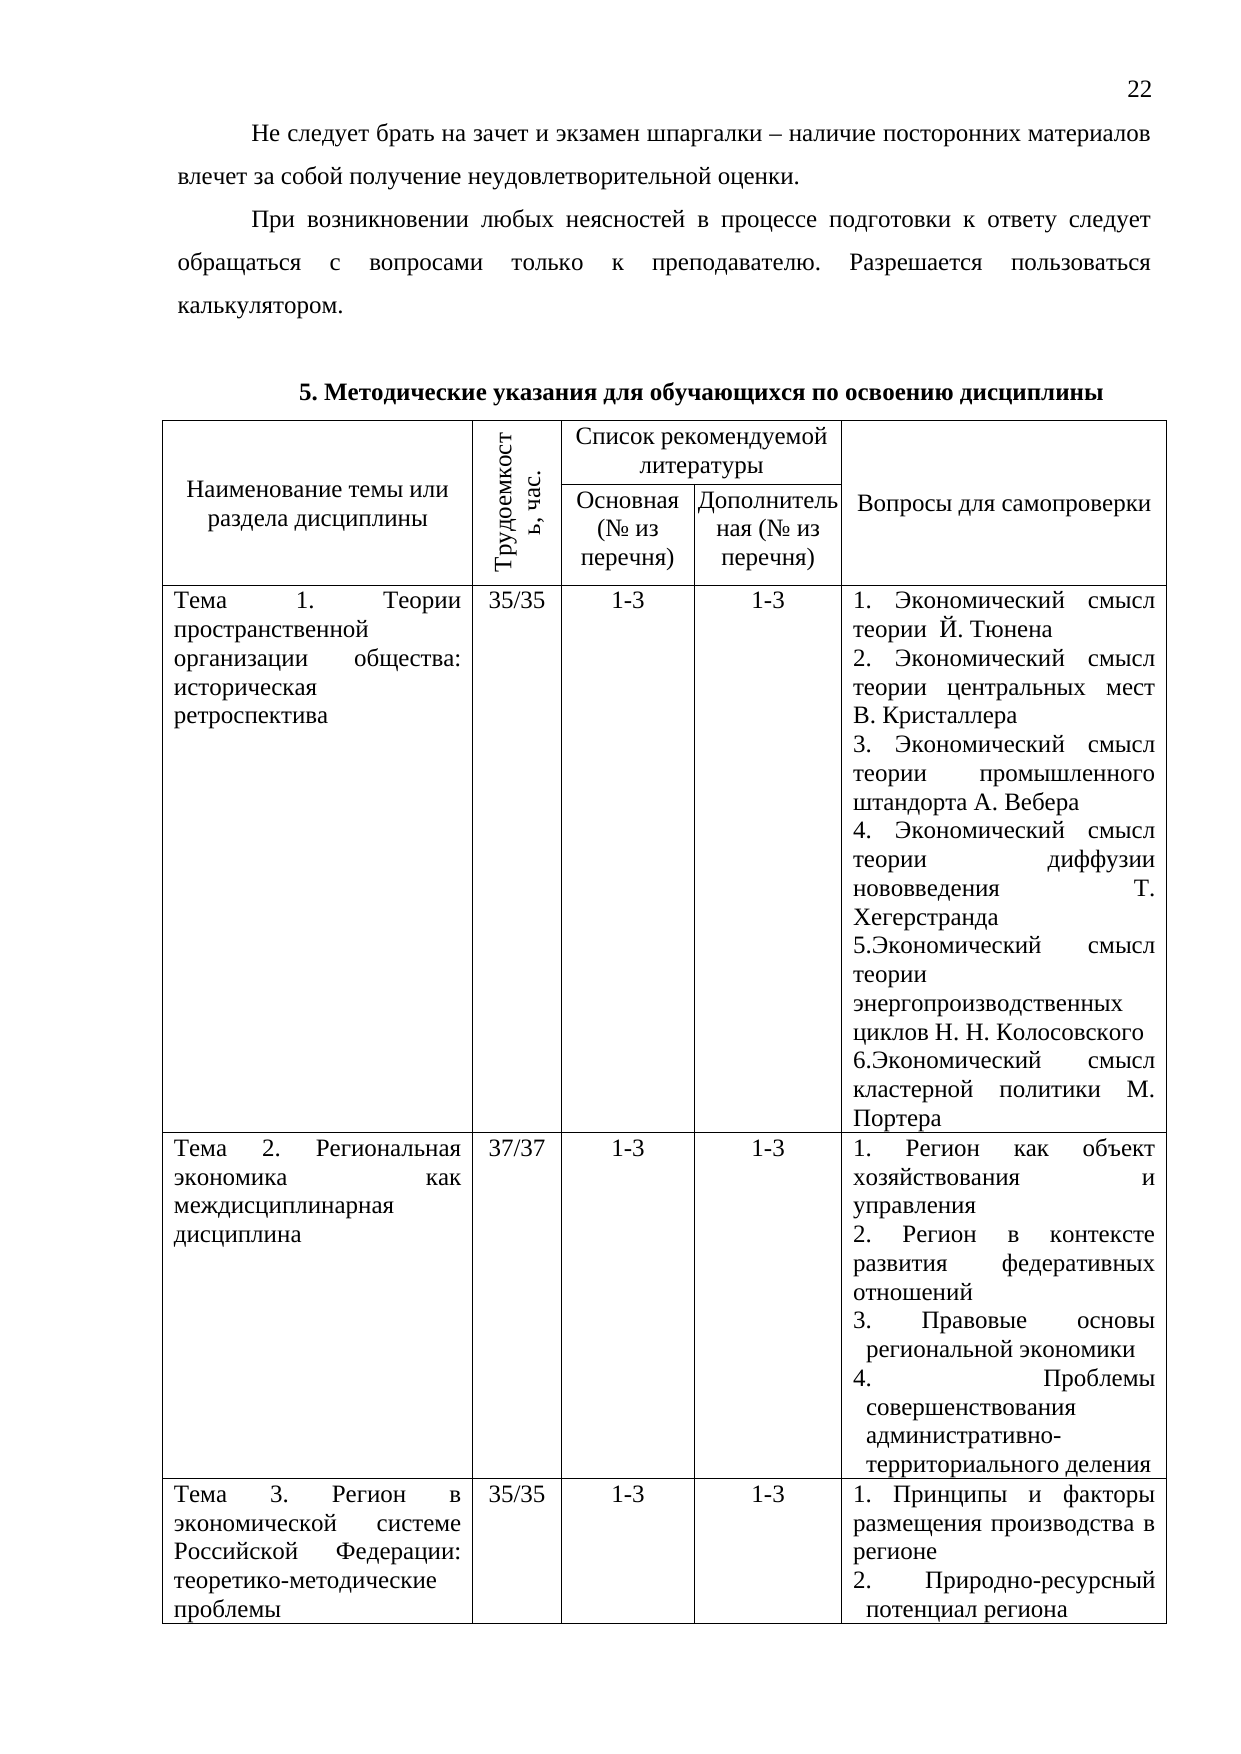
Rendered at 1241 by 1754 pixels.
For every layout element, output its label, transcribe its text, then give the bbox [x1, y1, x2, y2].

table_cell 1. Регион как объект хозяйствования и управления 2. Регион в контексте развития федеративных отношений 3. Правовые основы региональной экономики 4. Проблемы совершенствования административно-территориального деления [842, 1133, 1166, 1478]
table_cell Тема 1. Теории пространственной организации общества: историческая ретроспектива [163, 586, 472, 1132]
table_cell 1-3 [562, 1133, 694, 1478]
table_cell 1-3 [695, 586, 841, 1132]
table_header Вопросы для самопроверки [842, 421, 1166, 584]
table_header Список рекомендуемой литературы [562, 421, 841, 484]
table_cell 1-3 [562, 1479, 694, 1623]
table_cell 35/35 [473, 586, 561, 1132]
text 5. Методические указания для обучающихся по освоению дисциплины [177, 377, 1152, 406]
table_header Наименование темы или раздела дисциплины [163, 421, 472, 584]
text Не следует брать на зачет и экзамен шпаргалки – наличие посторонних материалов влечет за собой получение неудовлетворительной оценки. [177, 118, 1152, 190]
table_cell 1-3 [562, 586, 694, 1132]
table_cell Основная (№ из перечня) [562, 485, 694, 584]
table_cell 1-3 [695, 1133, 841, 1478]
table_cell Дополнительная (№ из перечня) [695, 485, 841, 584]
table_cell 1. Экономический смысл теории Й. Тюнена 2. Экономический смысл теории центральных мест В. Кристаллера 3. Экономический смысл теории промышленного штандорта А. Вебера 4. Экономический смысл теории диффузии нововведения Т. Хегерстранда 5.Экономический смысл теории энергопроизводственных циклов Н. Н. Колосовского 6.Экономический смысл кластерной политики М. Портера [842, 586, 1166, 1132]
table_header Трудоемкость, час. [473, 421, 561, 584]
table_cell Тема 3. Регион в экономической системе Российской Федерации: теоретико-методические проблемы [163, 1479, 472, 1623]
table_cell Тема 2. Региональная экономика как междисциплинарная дисциплина [163, 1133, 472, 1478]
table_cell 37/37 [473, 1133, 561, 1478]
table_cell 1-3 [695, 1479, 841, 1623]
table_cell 35/35 [473, 1479, 561, 1623]
text При возникновении любых неясностей в процессе подготовки к ответу следует обращаться с вопросами только к преподавателю. Разрешается пользоваться калькулятором. [177, 204, 1152, 319]
